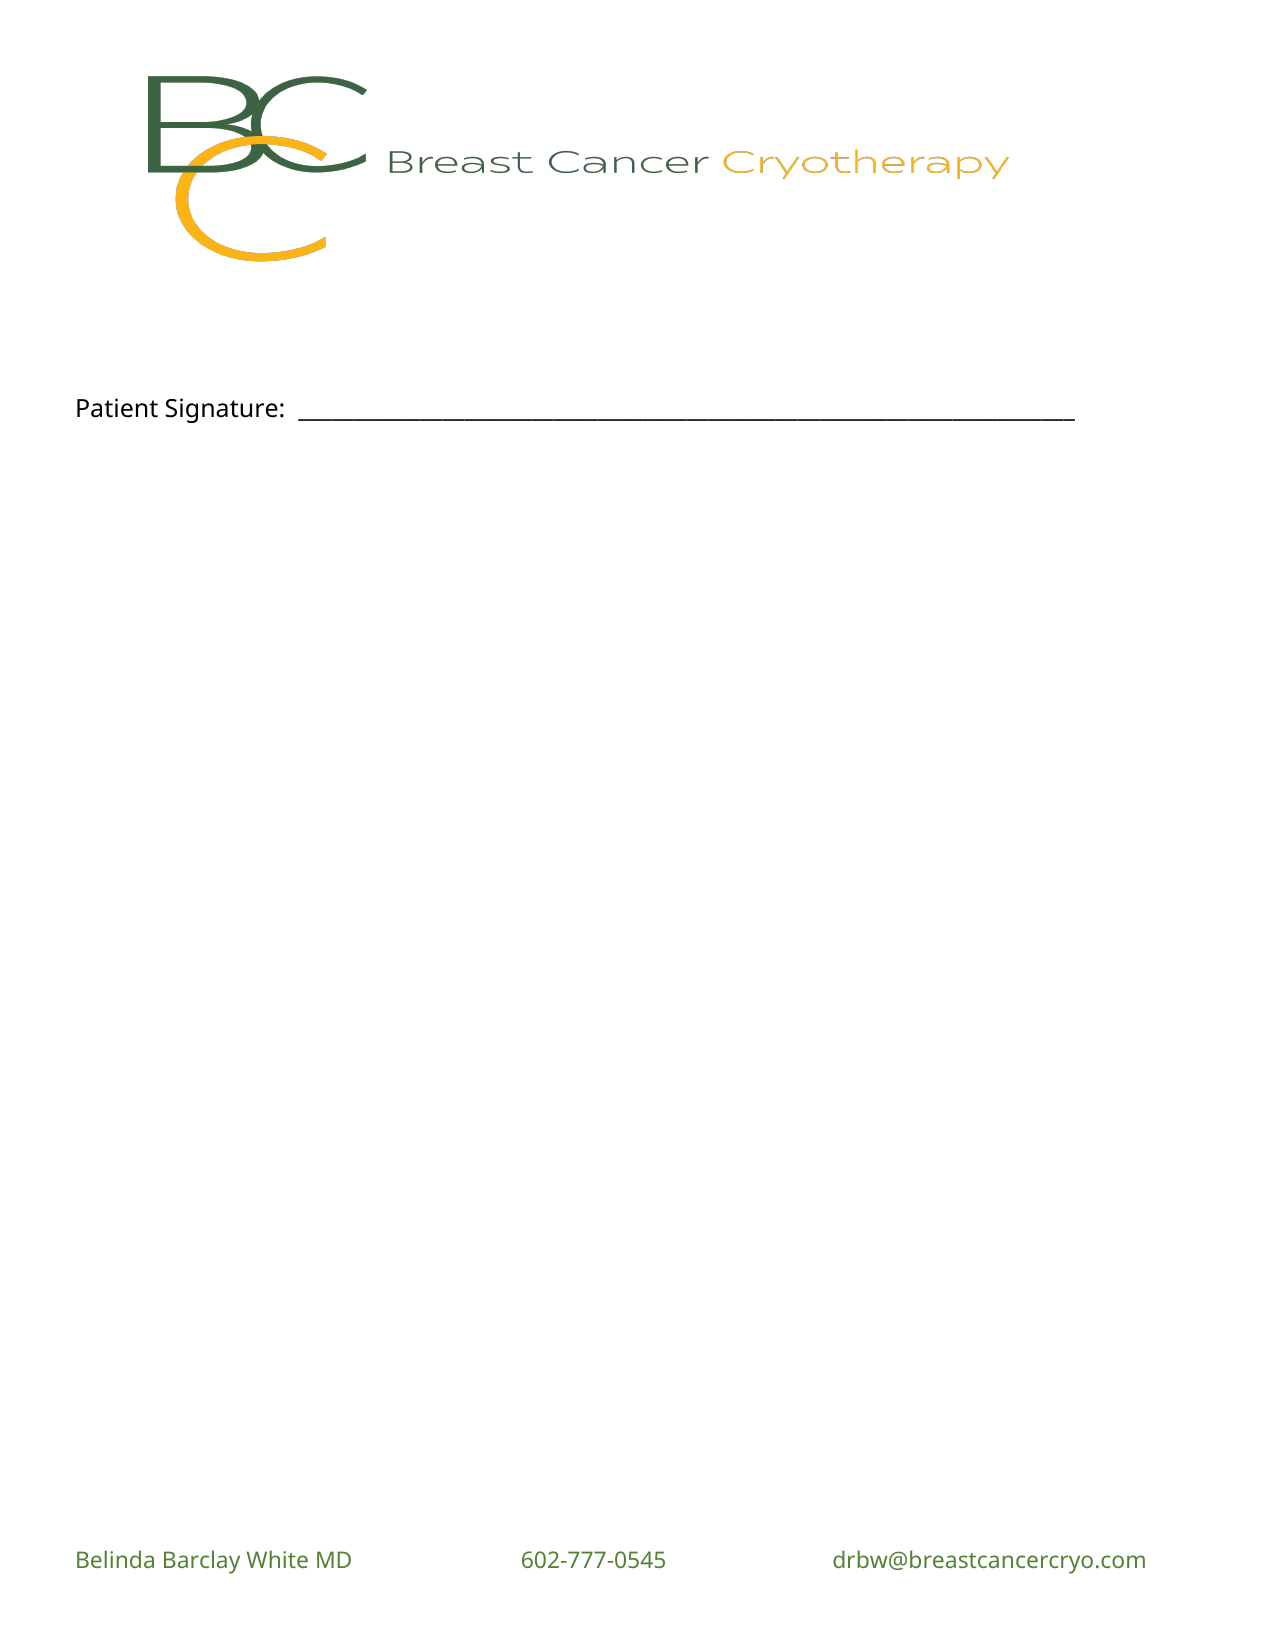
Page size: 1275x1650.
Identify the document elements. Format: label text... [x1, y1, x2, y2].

picture [75, 0, 1050, 338]
text Patient Signature: ______________________________________________________________________ [75, 391, 1200, 425]
